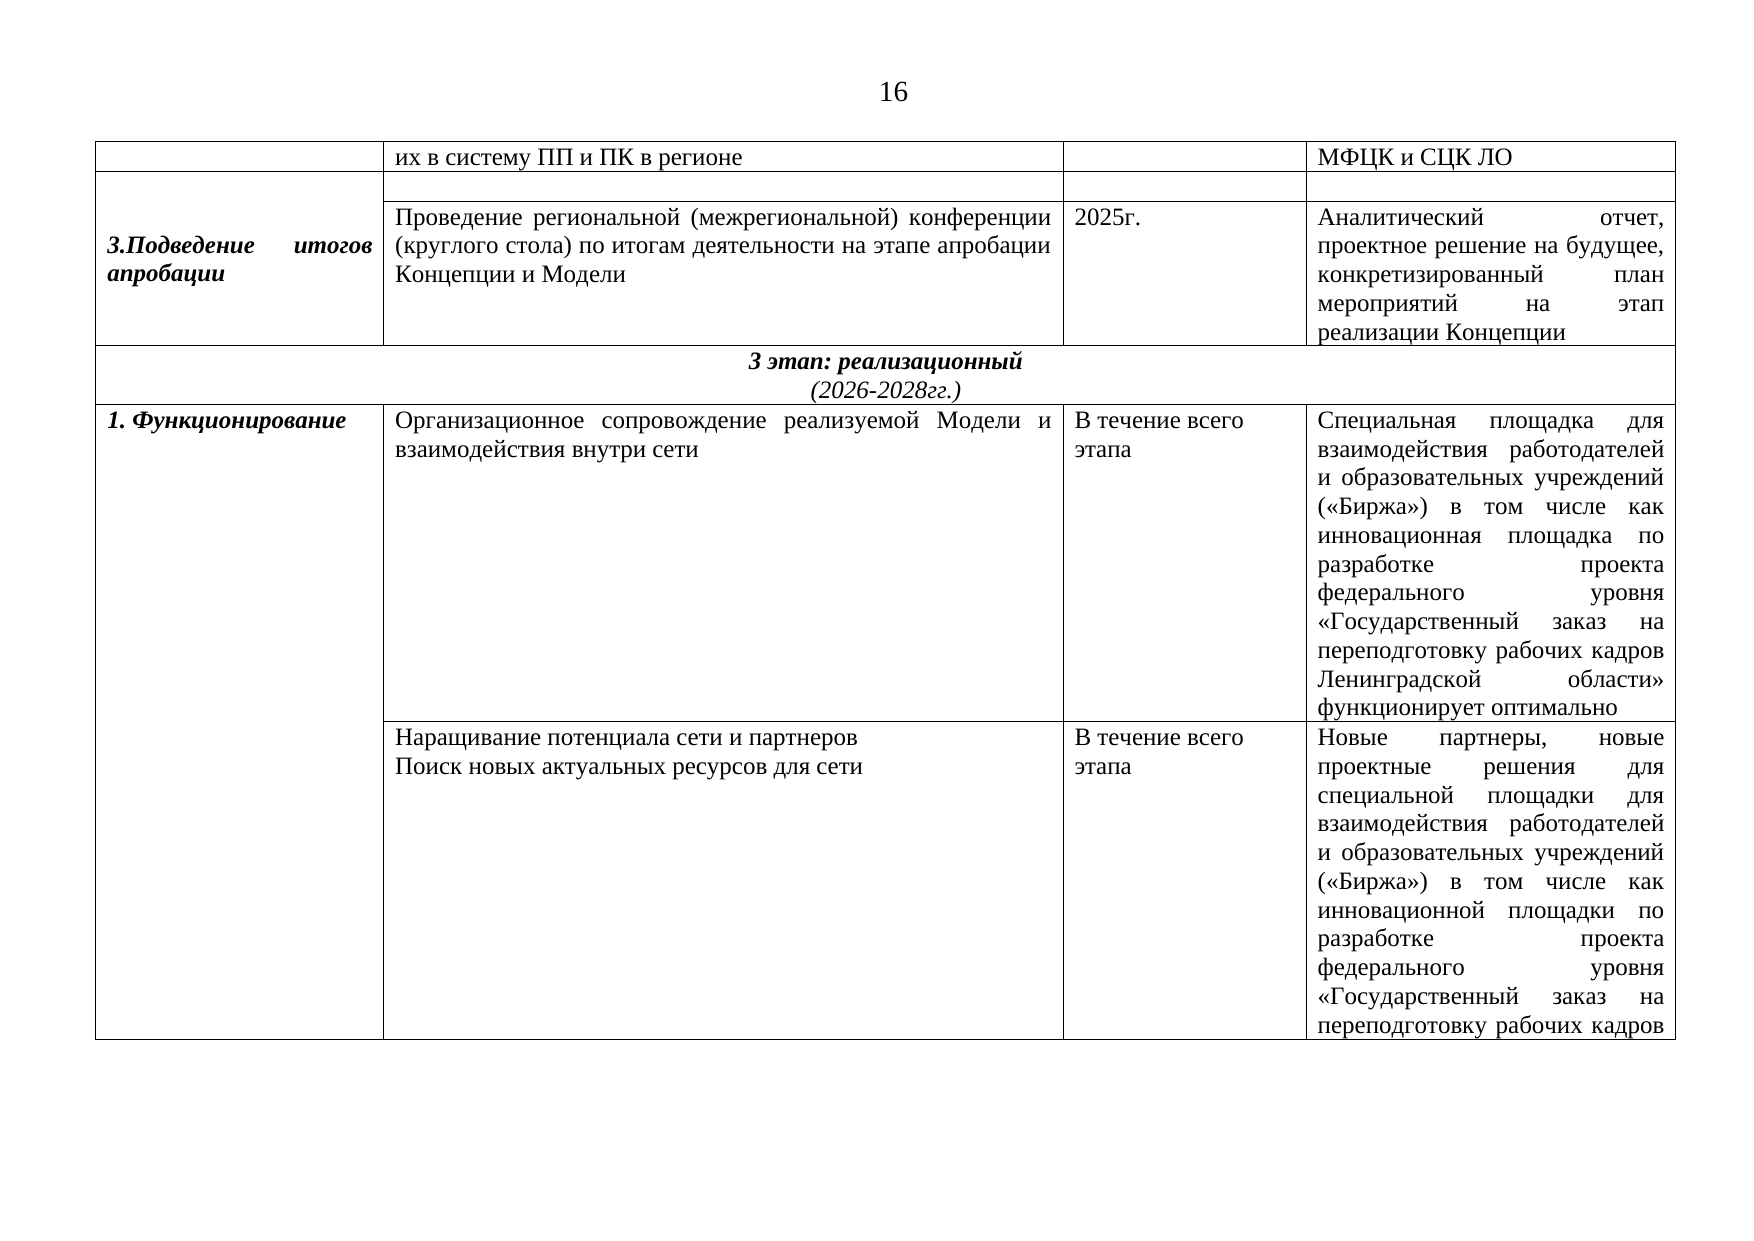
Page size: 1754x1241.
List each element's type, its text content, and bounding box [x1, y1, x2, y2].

table_cell Организационное сопровождение реализуемой Модели и взаимодействия внутри сети [384, 405, 1063, 721]
table_cell 3.Подведение итогов апробации [96, 172, 383, 345]
table_cell [1064, 172, 1306, 201]
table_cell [1307, 142, 1675, 171]
table_cell [384, 172, 1063, 201]
table_cell Проведение региональной (межрегиональной) конференции (круглого стола) по итогам деятельности на этапе апробации Концепции и Модели [384, 202, 1063, 345]
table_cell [384, 142, 1063, 171]
table_cell 1. Функционирование [96, 405, 383, 1038]
table_cell 3 этап: реализационный (2026-2028гг.) [96, 346, 1675, 404]
table_cell [1307, 172, 1675, 201]
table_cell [384, 722, 1063, 1038]
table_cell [1307, 722, 1675, 1038]
table_cell Аналитический отчет, проектное решение на будущее, конкретизированный план мероприятий на этап реализации Концепции [1307, 202, 1675, 345]
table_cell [1064, 722, 1306, 1038]
table_cell 2025г. [1064, 202, 1306, 345]
table_cell В течение всего этапа [1064, 405, 1306, 721]
table_cell Специальная площадка для взаимодействия работодателей и образовательных учреждений («Биржа») в том числе как инновационная площадка по разработке проекта федерального уровня «Государственный заказ на переподготовку рабочих кадров Ленинградской области» функционирует оптимально [1307, 405, 1675, 721]
